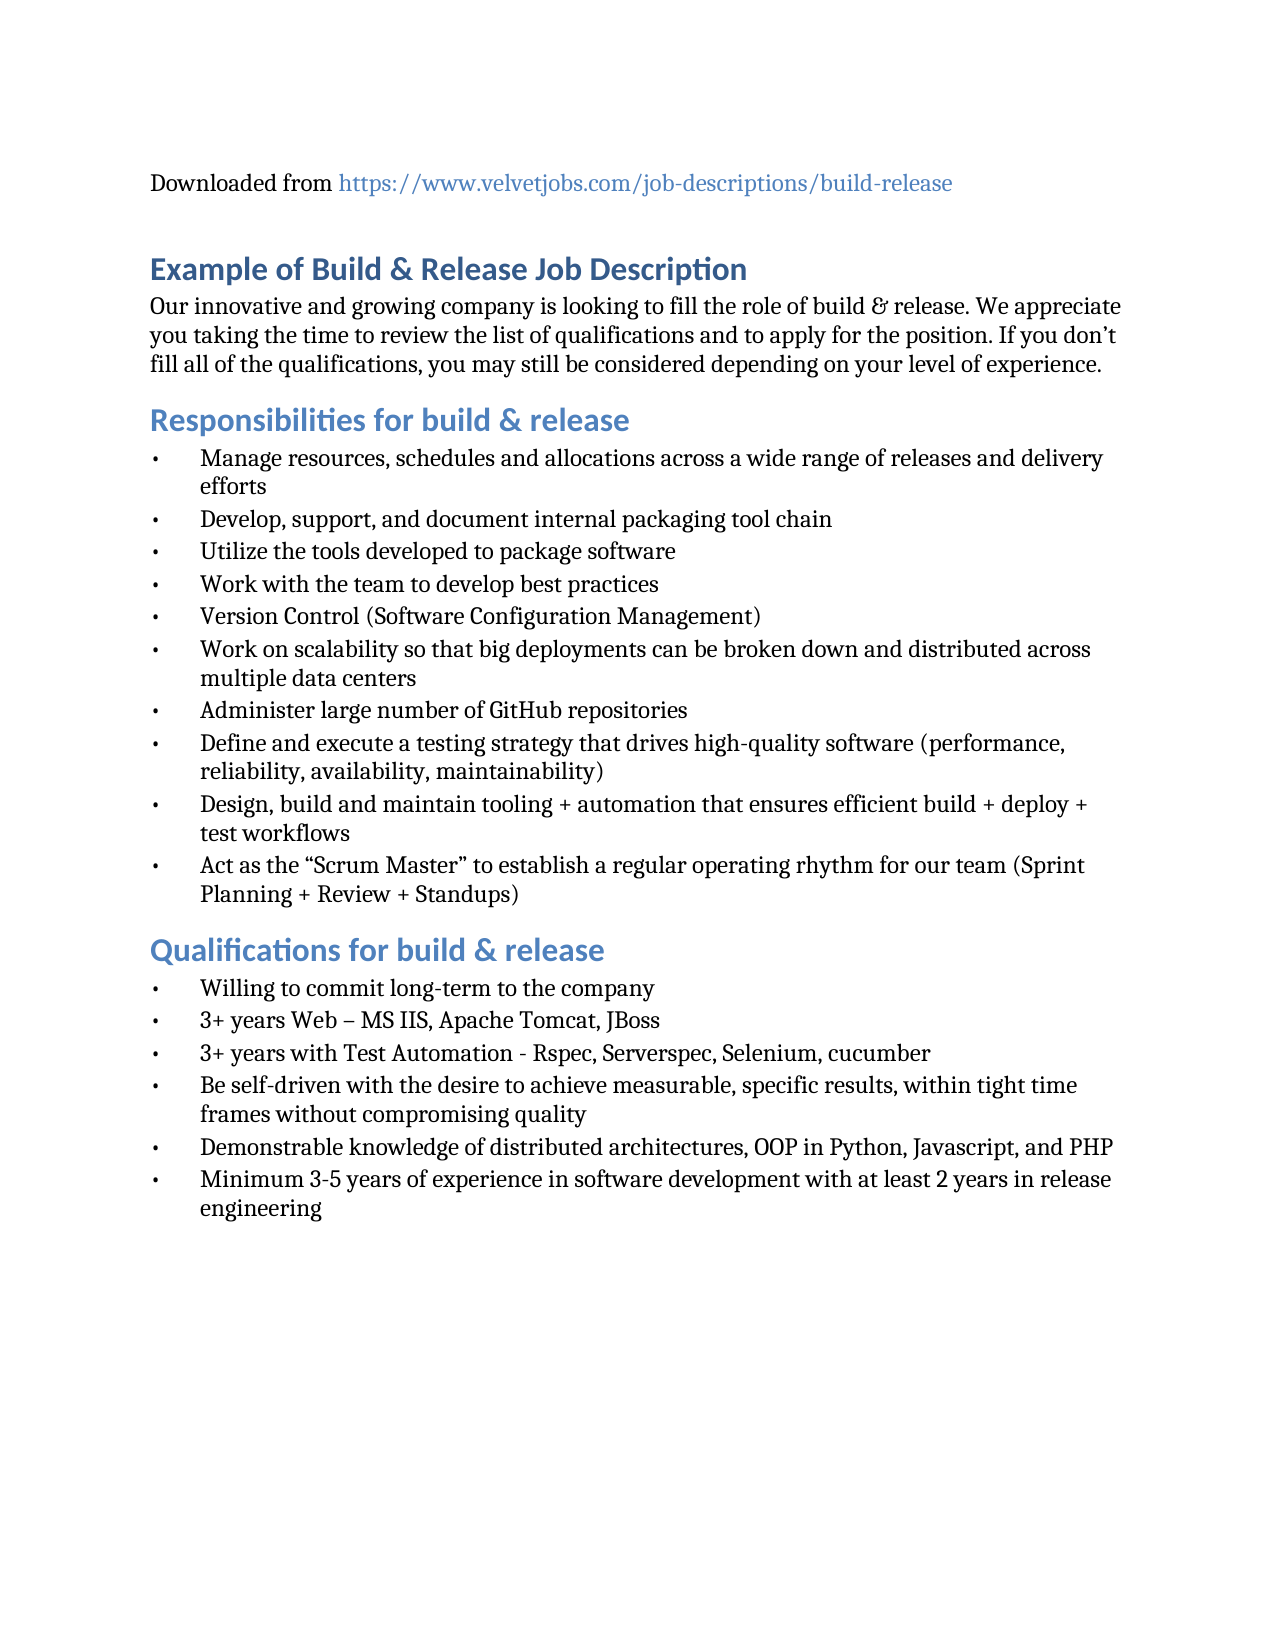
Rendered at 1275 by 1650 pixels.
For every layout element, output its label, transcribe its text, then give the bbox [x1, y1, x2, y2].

text Downloaded from https://www.velvetjobs.com/job-descriptions/build-release [150, 169, 1125, 197]
list Willing to commit long-term to the company [150, 974, 1125, 1003]
list Work with the team to develop best practices [150, 570, 1125, 598]
list Demonstrable knowledge of distributed architectures, OOP in Python, Javascript, and PHP [150, 1133, 1125, 1161]
subtitle Responsibilities for build & release [150, 399, 1125, 440]
list Act as the “Scrum Master” to establish a regular operating rhythm for our team (Sprint Planning + Review + Standups) [150, 851, 1125, 908]
list Version Control (Software Configuration Management) [150, 602, 1125, 631]
subtitle Qualifications for build & release [150, 929, 1125, 970]
list Work on scalability so that big deployments can be broken down and distributed across multiple data centers [150, 635, 1125, 692]
list Define and execute a testing strategy that drives high-quality software (performance, reliability, availability, maintainability) [150, 728, 1125, 786]
list Be self-driven with the desire to achieve measurable, specific results, within tight time frames without compromising quality [150, 1071, 1125, 1129]
list 3+ years Web – MS IIS, Apache Tomcat, JBoss [150, 1006, 1125, 1035]
text Our innovative and growing company is looking to fill the role of build & release. We appreciate you taking the time to review the list of qualifications and to apply for the position. If you don’t fill all of the qualifications, you may still be considered depending on your level of experience. [150, 292, 1125, 378]
subtitle Example of Build & Release Job Description [150, 247, 1125, 288]
list Develop, support, and document internal packaging tool chain [150, 505, 1125, 533]
list 3+ years with Test Automation - Rspec, Serverspec, Selenium, cucumber [150, 1039, 1125, 1068]
list Utilize the tools developed to package software [150, 537, 1125, 566]
list Design, build and maintain tooling + automation that ensures efficient build + deploy + test workflows [150, 790, 1125, 847]
list Administer large number of GitHub repositories [150, 696, 1125, 725]
list Manage resources, schedules and allocations across a wide range of releases and delivery efforts [150, 443, 1125, 501]
list Minimum 3-5 years of experience in software development with at least 2 years in release engineering [150, 1165, 1125, 1223]
